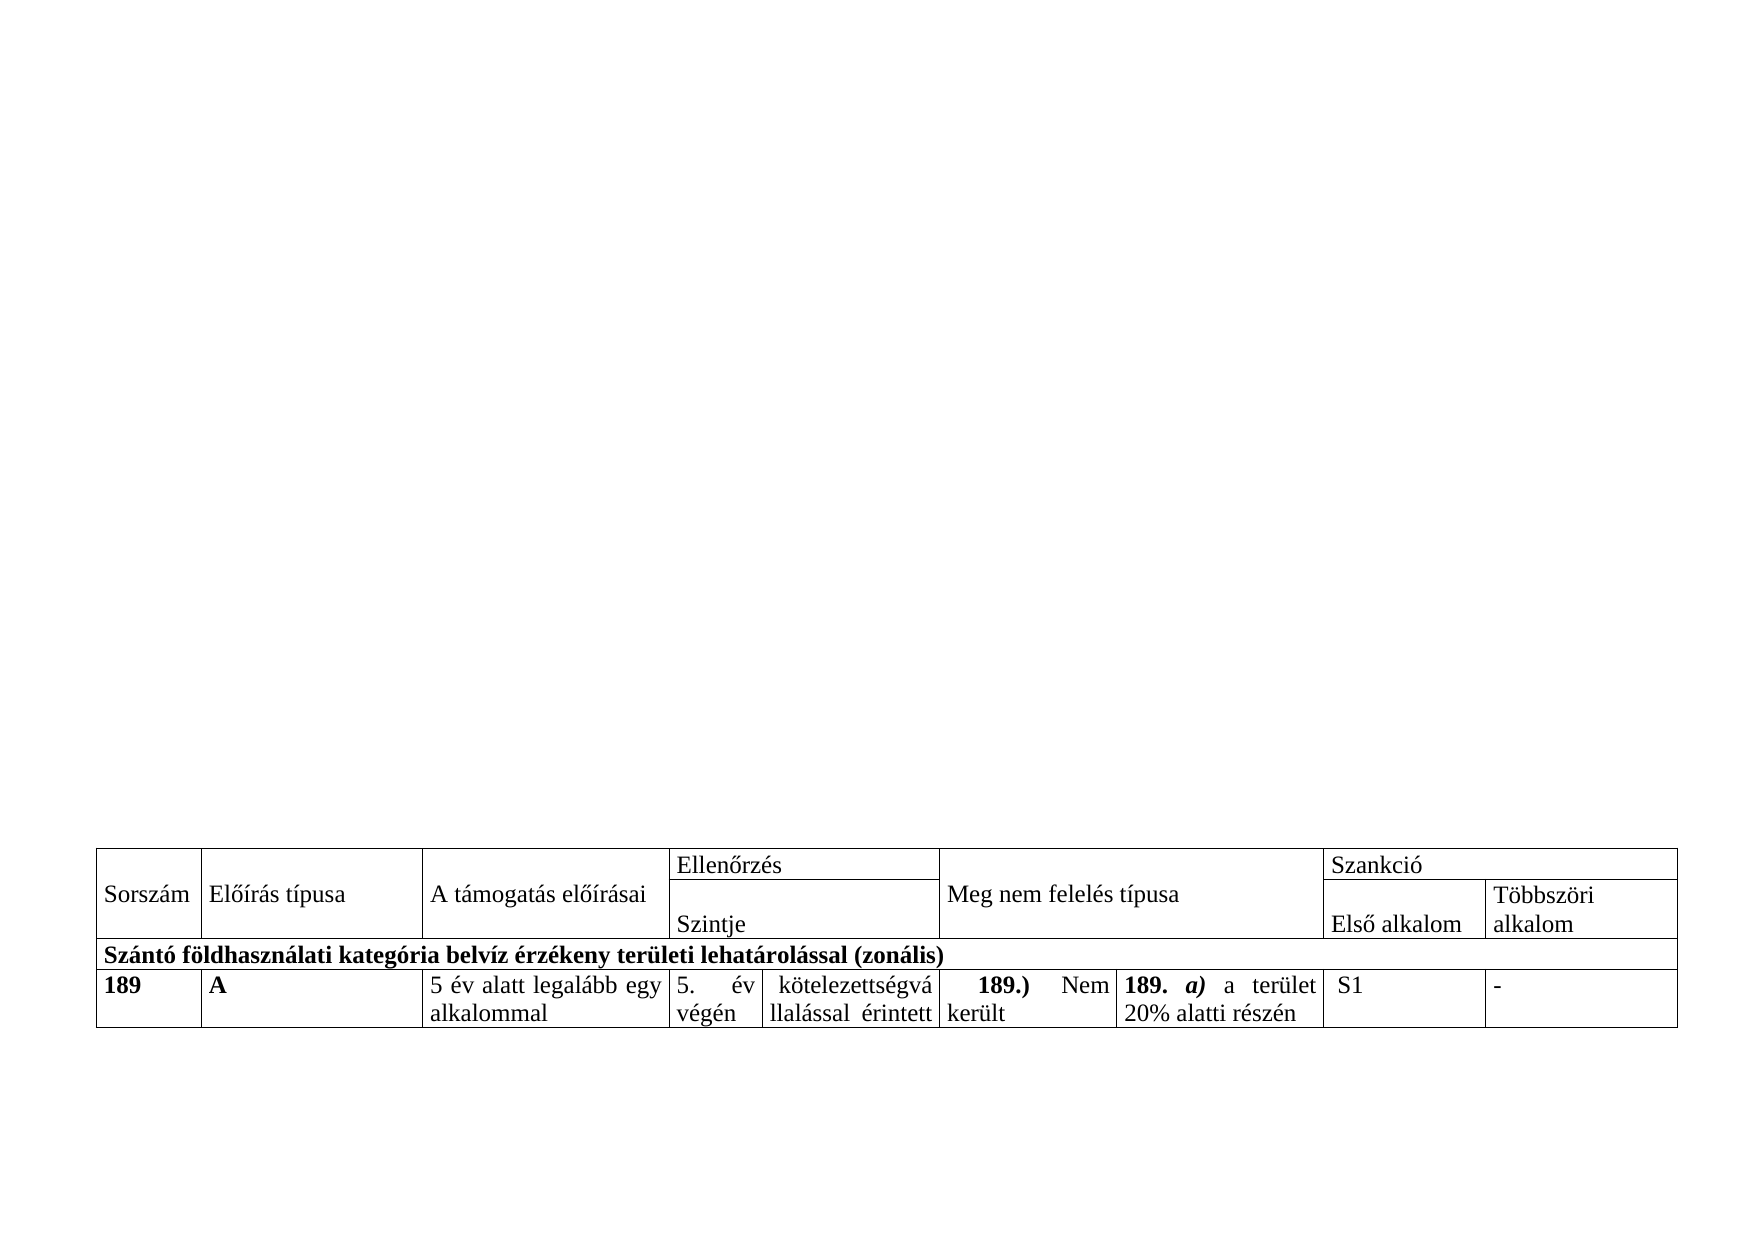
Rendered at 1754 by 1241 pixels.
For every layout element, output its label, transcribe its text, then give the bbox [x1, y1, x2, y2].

table_cell 189 [97, 970, 201, 1027]
table_cell S1 [1324, 970, 1485, 1027]
table_cell 189. a) a terület 20% alatti részén [1117, 970, 1323, 1027]
table_header Ellenőrzés [670, 849, 939, 879]
table_cell A [202, 970, 422, 1027]
table_cell Első alkalom [1324, 880, 1485, 937]
table_header Meg nem felelés típusa [940, 849, 1323, 937]
table_cell 5. év végén [670, 970, 762, 1027]
table_cell - [1486, 970, 1677, 1027]
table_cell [763, 970, 939, 1027]
table_cell Többszöri alkalom [1486, 880, 1677, 937]
table_header Előírás típusa [202, 849, 422, 937]
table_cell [940, 970, 1116, 1027]
table_header Sorszám [97, 849, 201, 937]
table_header A támogatás előírásai [423, 849, 669, 937]
table_cell Szántó földhasználati kategória belvíz érzékeny területi lehatárolással (zonális) [97, 939, 1677, 969]
table_header Szankció [1324, 849, 1677, 879]
table_cell Szintje [670, 880, 939, 937]
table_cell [423, 970, 669, 1027]
